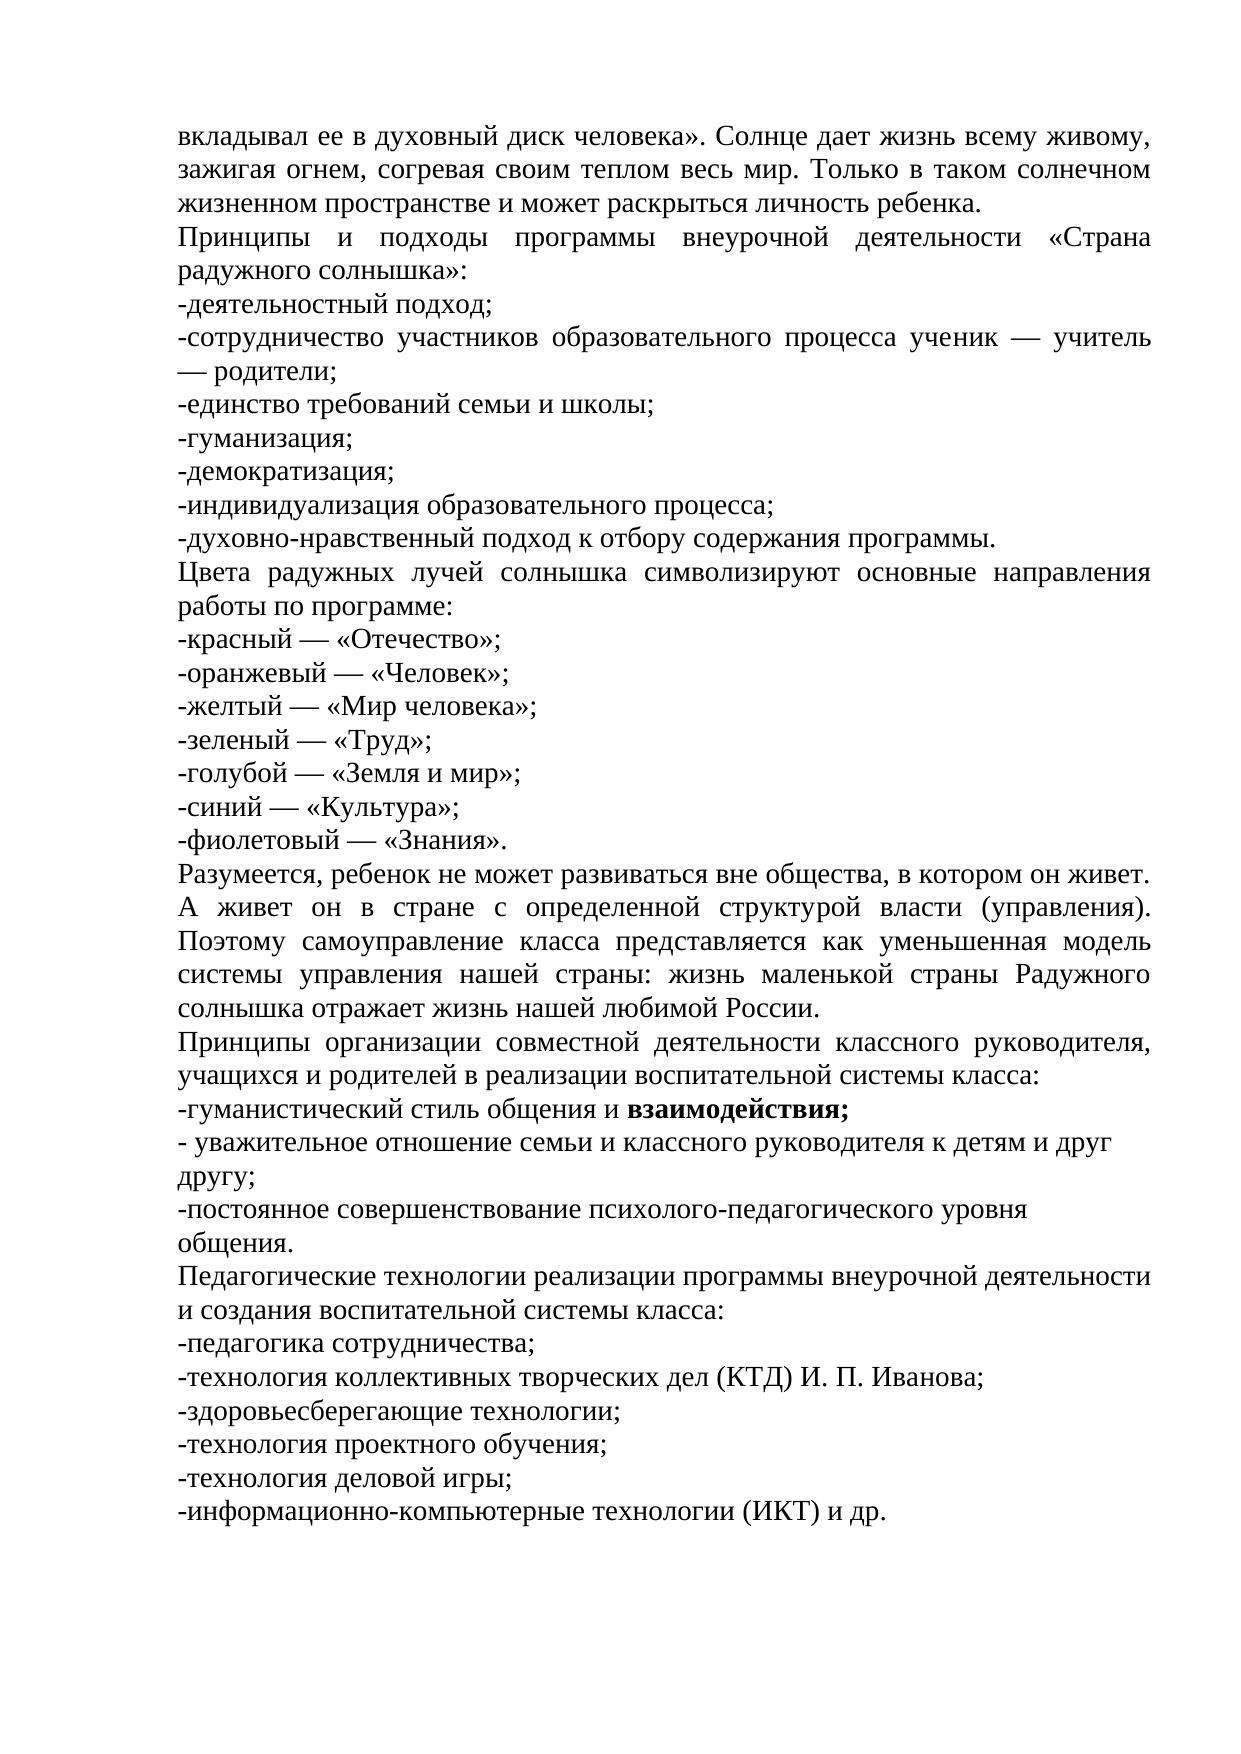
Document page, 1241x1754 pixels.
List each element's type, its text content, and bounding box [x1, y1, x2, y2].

text -единство требований семьи и школы; [177, 386, 1152, 420]
text Цвета радужных лучей солнышка символизируют основные направления работы по программе: [177, 554, 1152, 621]
text Принципы и подходы программы внеурочной деятельности «Страна радужного солнышка»: [177, 219, 1152, 286]
text -технология коллективных творческих дел (КТД) И. П. Иванова; [177, 1359, 1152, 1393]
text -технология проектного обучения; [177, 1426, 1152, 1460]
text Педагогические технологии реализации программы внеурочной деятельности и создания воспитательной системы класса: [177, 1258, 1152, 1326]
text -гуманизация; [177, 420, 1152, 453]
text -деятельностный подход; [177, 286, 1152, 319]
text -педагогика сотрудничества; [177, 1326, 1152, 1359]
text -информационно-компьютерные технологии (ИКТ) и др. [177, 1493, 1152, 1527]
text -постоянное совершенствование психолого-педагогического уровня общения. [177, 1191, 1152, 1258]
text -оранжевый — «Человек»; [177, 655, 1152, 688]
text -гуманистический стиль общения и взаимодействия; [177, 1091, 1152, 1124]
text -синий — «Культура»; [177, 789, 1152, 822]
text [177, 118, 1152, 219]
text -желтый — «Мир человека»; [177, 688, 1152, 722]
text -зеленый — «Труд»; [177, 722, 1152, 755]
text -сотрудничество участников образовательного процесса ученик — учитель — родители; [177, 319, 1152, 386]
text -фиолетовый — «Знания». [177, 822, 1152, 856]
text Принципы организации совместной деятельности классного руководителя, учащихся и родителей в реализации воспитательной системы класса: [177, 1024, 1152, 1091]
text -демократизация; [177, 453, 1152, 487]
text -красный — «Отечество»; [177, 621, 1152, 655]
text Разумеется, ребенок не может развиваться вне общества, в котором он живет. А живет он в стране с определенной структурой власти (управления). Поэтому самоуправление класса представляется как уменьшенная модель системы управления нашей страны: жизнь маленькой страны Радужного солнышка отражает жизнь нашей любимой России. [177, 856, 1152, 1024]
text -технология деловой игры; [177, 1460, 1152, 1493]
text -здоровьесберегающие технологии; [177, 1393, 1152, 1426]
text -духовно-нравственный подход к отбору содержания программы. [177, 521, 1152, 554]
text -голубой — «Земля и мир»; [177, 755, 1152, 789]
text - уважительное отношение семьи и классного руководителя к детям и друг другу; [177, 1124, 1152, 1191]
text -индивидуализация образовательного процесса; [177, 487, 1152, 521]
